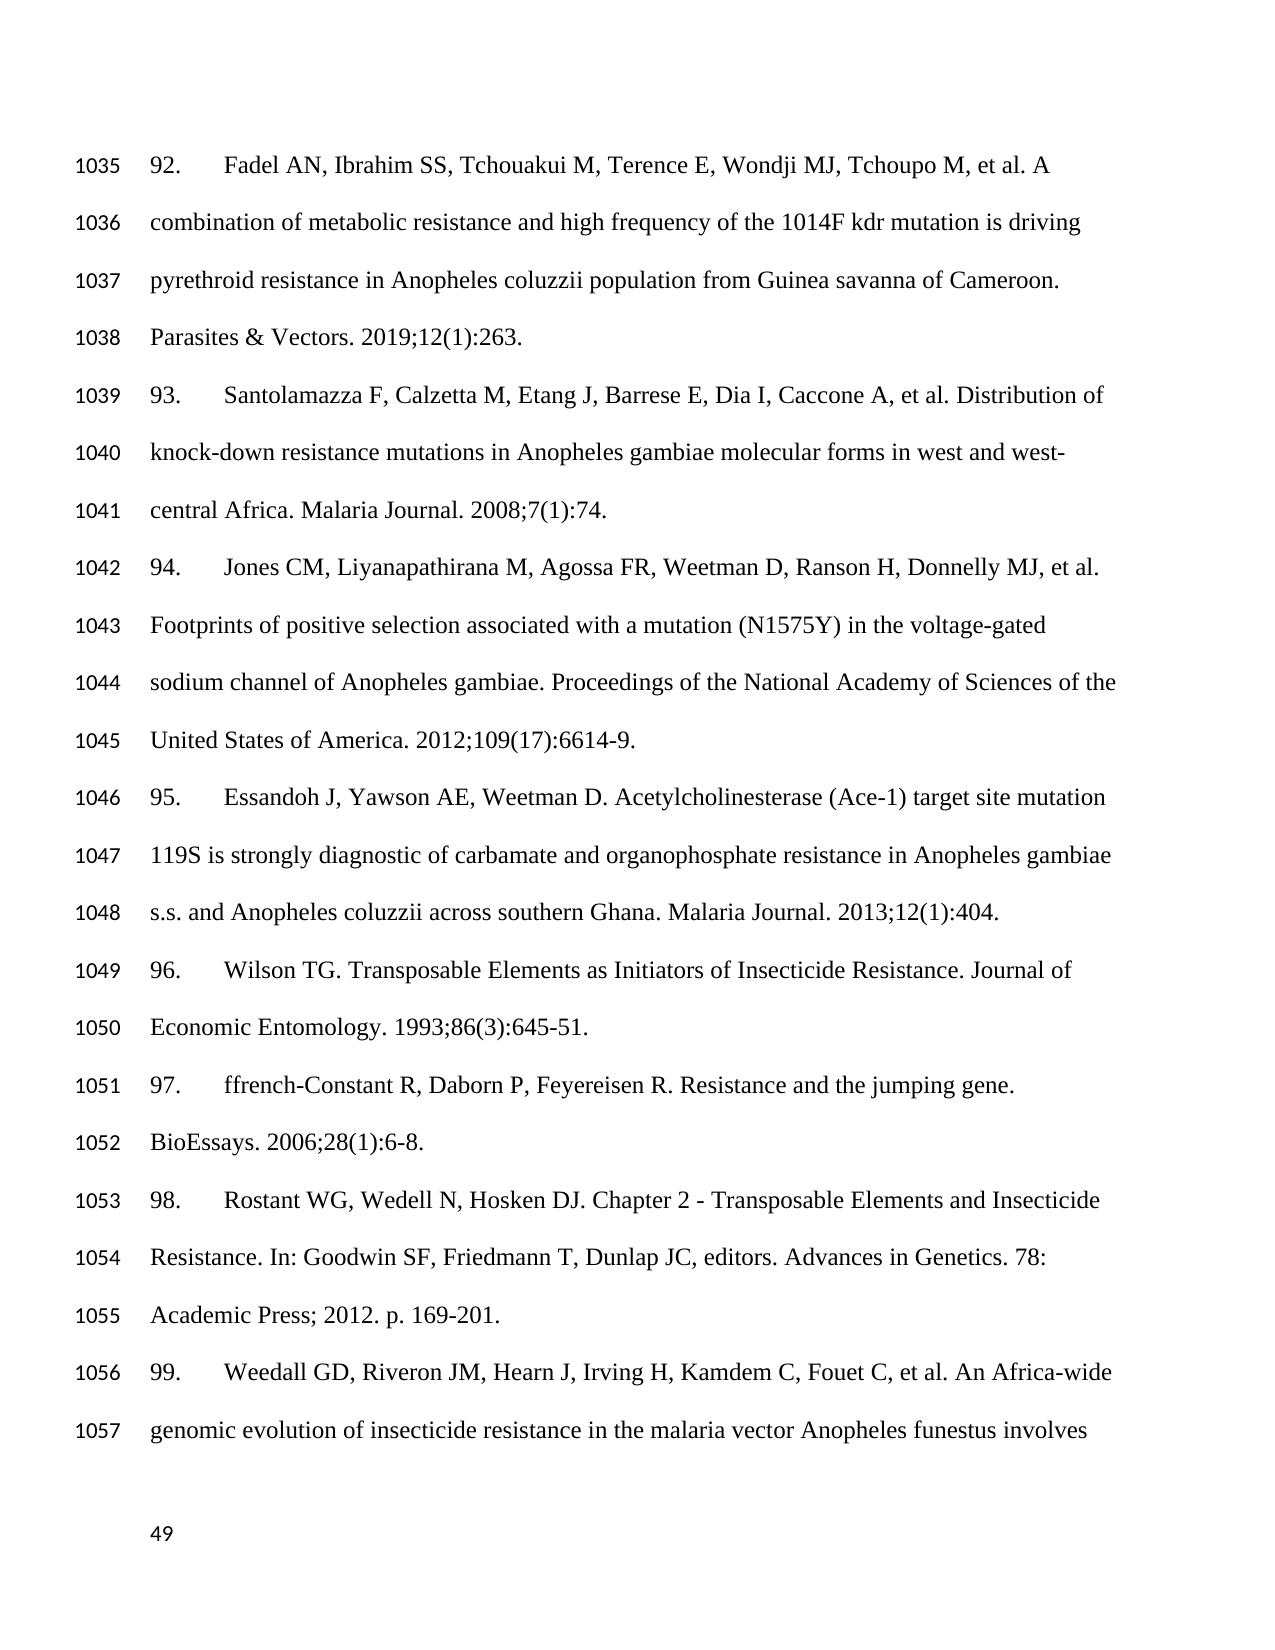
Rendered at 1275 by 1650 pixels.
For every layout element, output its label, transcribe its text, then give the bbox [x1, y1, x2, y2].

text 94. Jones CM, Liyanapathirana M, Agossa FR, Weetman D, Ranson H, Donnelly MJ, et al. Footprints of positive selection associated with a mutation (N1575Y) in the voltage-gated sodium channel of Anopheles gambiae. Proceedings of the National Academy of Sciences of the United States of America. 2012;109(17):6614-9. [150, 552, 1125, 754]
text 95. Essandoh J, Yawson AE, Weetman D. Acetylcholinesterase (Ace-1) target site mutation 119S is strongly diagnostic of carbamate and organophosphate resistance in Anopheles gambiae s.s. and Anopheles coluzzii across southern Ghana. Malaria Journal. 2013;12(1):404. [150, 782, 1125, 926]
text 97. ffrench-Constant R, Daborn P, Feyereisen R. Resistance and the jumping gene. BioEssays. 2006;28(1):6-8. [150, 1070, 1125, 1156]
text 92. Fadel AN, Ibrahim SS, Tchouakui M, Terence E, Wondji MJ, Tchoupo M, et al. A combination of metabolic resistance and high frequency of the 1014F kdr mutation is driving pyrethroid resistance in Anopheles coluzzii population from Guinea savanna of Cameroon. Parasites & Vectors. 2019;12(1):263. [150, 150, 1125, 351]
text 93. Santolamazza F, Calzetta M, Etang J, Barrese E, Dia I, Caccone A, et al. Distribution of knock-down resistance mutations in Anopheles gambiae molecular forms in west and west-central Africa. Malaria Journal. 2008;7(1):74. [150, 380, 1125, 524]
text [150, 1357, 1125, 1444]
text 98. Rostant WG, Wedell N, Hosken DJ. Chapter 2 - Transposable Elements and Insecticide Resistance. In: Goodwin SF, Friedmann T, Dunlap JC, editors. Advances in Genetics. 78: Academic Press; 2012. p. 169-201. [150, 1185, 1125, 1329]
text 96. Wilson TG. Transposable Elements as Initiators of Insecticide Resistance. Journal of Economic Entomology. 1993;86(3):645-51. [150, 955, 1125, 1041]
